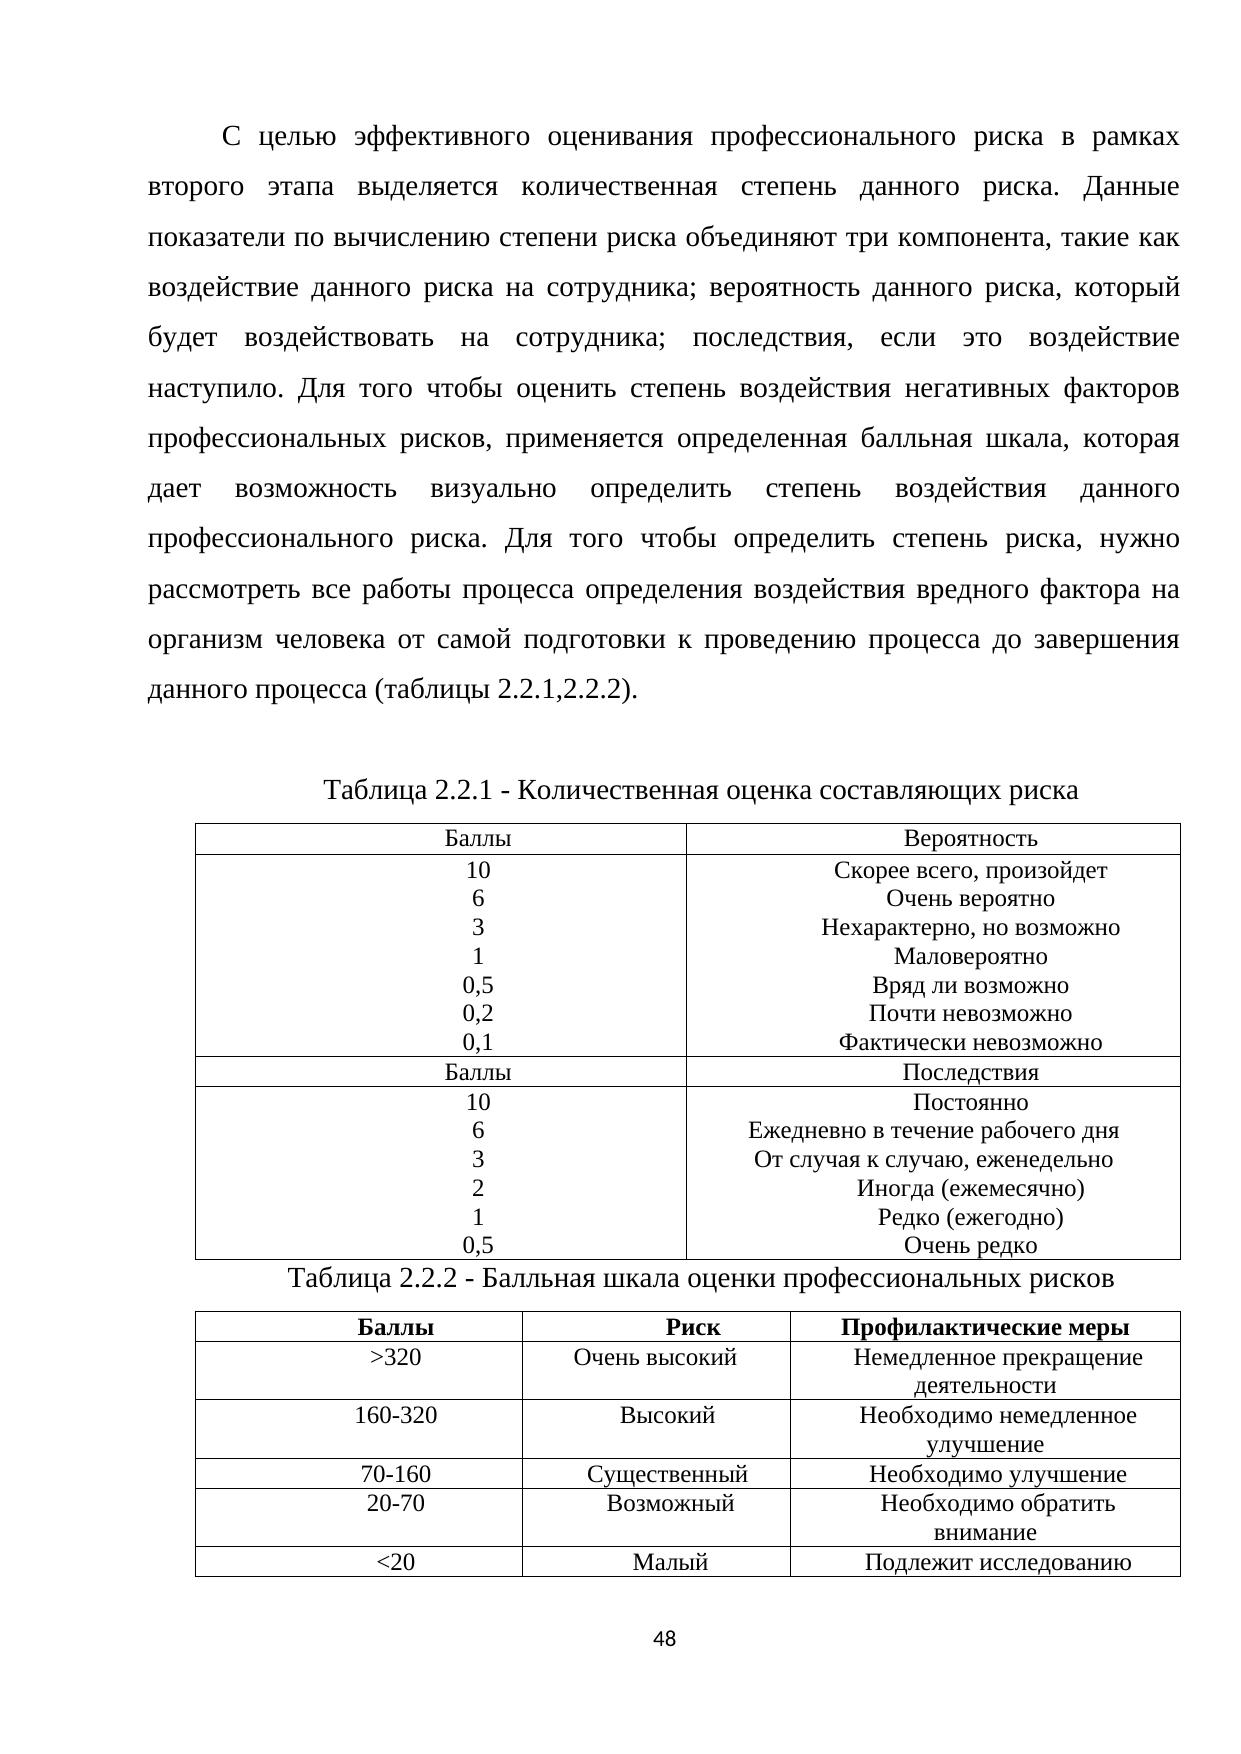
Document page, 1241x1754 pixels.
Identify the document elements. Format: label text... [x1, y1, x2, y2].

table_cell Необходимо обратить внимание [791, 1489, 1180, 1546]
table_cell <20 [196, 1547, 522, 1576]
table_cell Существенный [523, 1459, 790, 1487]
table_header Профилактические меры [791, 1312, 1180, 1341]
table_cell Малый [523, 1547, 790, 1576]
table_cell 160-320 [196, 1400, 522, 1458]
table_header Баллы [196, 1312, 522, 1341]
table_cell 70-160 [196, 1459, 522, 1487]
table_header Риск [523, 1312, 790, 1341]
table_cell Возможный [523, 1489, 790, 1546]
table_cell Немедленное прекращение деятельности [791, 1342, 1180, 1399]
text Таблица 2.2.2 - Балльная шкала оценки профессиональных рисков [148, 1260, 1181, 1294]
table_cell Постоянно Ежедневно в течение рабочего дня От случая к случаю, еженедельно Иногда (ежемесячно) Редко (ежегодно) Очень редко [687, 1087, 1180, 1259]
table_cell Скорее всего, произойдет Очень вероятно Нехарактерно, но возможно Маловероятно Вряд ли возможно Почти невозможно Фактически невозможно [687, 855, 1180, 1056]
text С целью эффективного оценивания профессионального риска в рамках второго этапа выделяется количественная степень данного риска. Данные показатели по вычислению степени риска объединяют три компонента, такие как воздействие данного риска на сотрудника; вероятность данного риска, который будет воздействовать на сотрудника; последствия, если это воздействие наступило. Для того чтобы оценить степень воздействия негативных факторов профессиональных рисков, применяется определенная балльная шкала, которая дает возможность визуально определить степень воздействия данного профессионального риска. Для того чтобы определить степень риска, нужно рассмотреть все работы процесса определения воздействия вредного фактора на организм человека от самой подготовки к проведению процесса до завершения данного процесса (таблицы 2.2.1,2.2.2). [148, 118, 1181, 705]
table_header Вероятность [687, 824, 1180, 854]
table_cell Последствия [687, 1057, 1180, 1086]
table_cell 10 6 3 1 0,5 0,2 0,1 [196, 855, 686, 1056]
table_cell 20-70 [196, 1489, 522, 1546]
table_cell Баллы [196, 1057, 686, 1086]
text Таблица 2.2.1 - Количественная оценка составляющих риска [148, 772, 1181, 806]
table_header Баллы [196, 824, 686, 854]
table_cell Высокий [523, 1400, 790, 1458]
table_cell >320 [196, 1342, 522, 1399]
table_cell 10 6 3 2 1 0,5 [196, 1087, 686, 1259]
table_cell Необходимо немедленное улучшение [791, 1400, 1180, 1458]
table_cell Очень высокий [523, 1342, 790, 1399]
table_cell Необходимо улучшение [791, 1459, 1180, 1487]
table_cell Подлежит исследованию [791, 1547, 1180, 1576]
